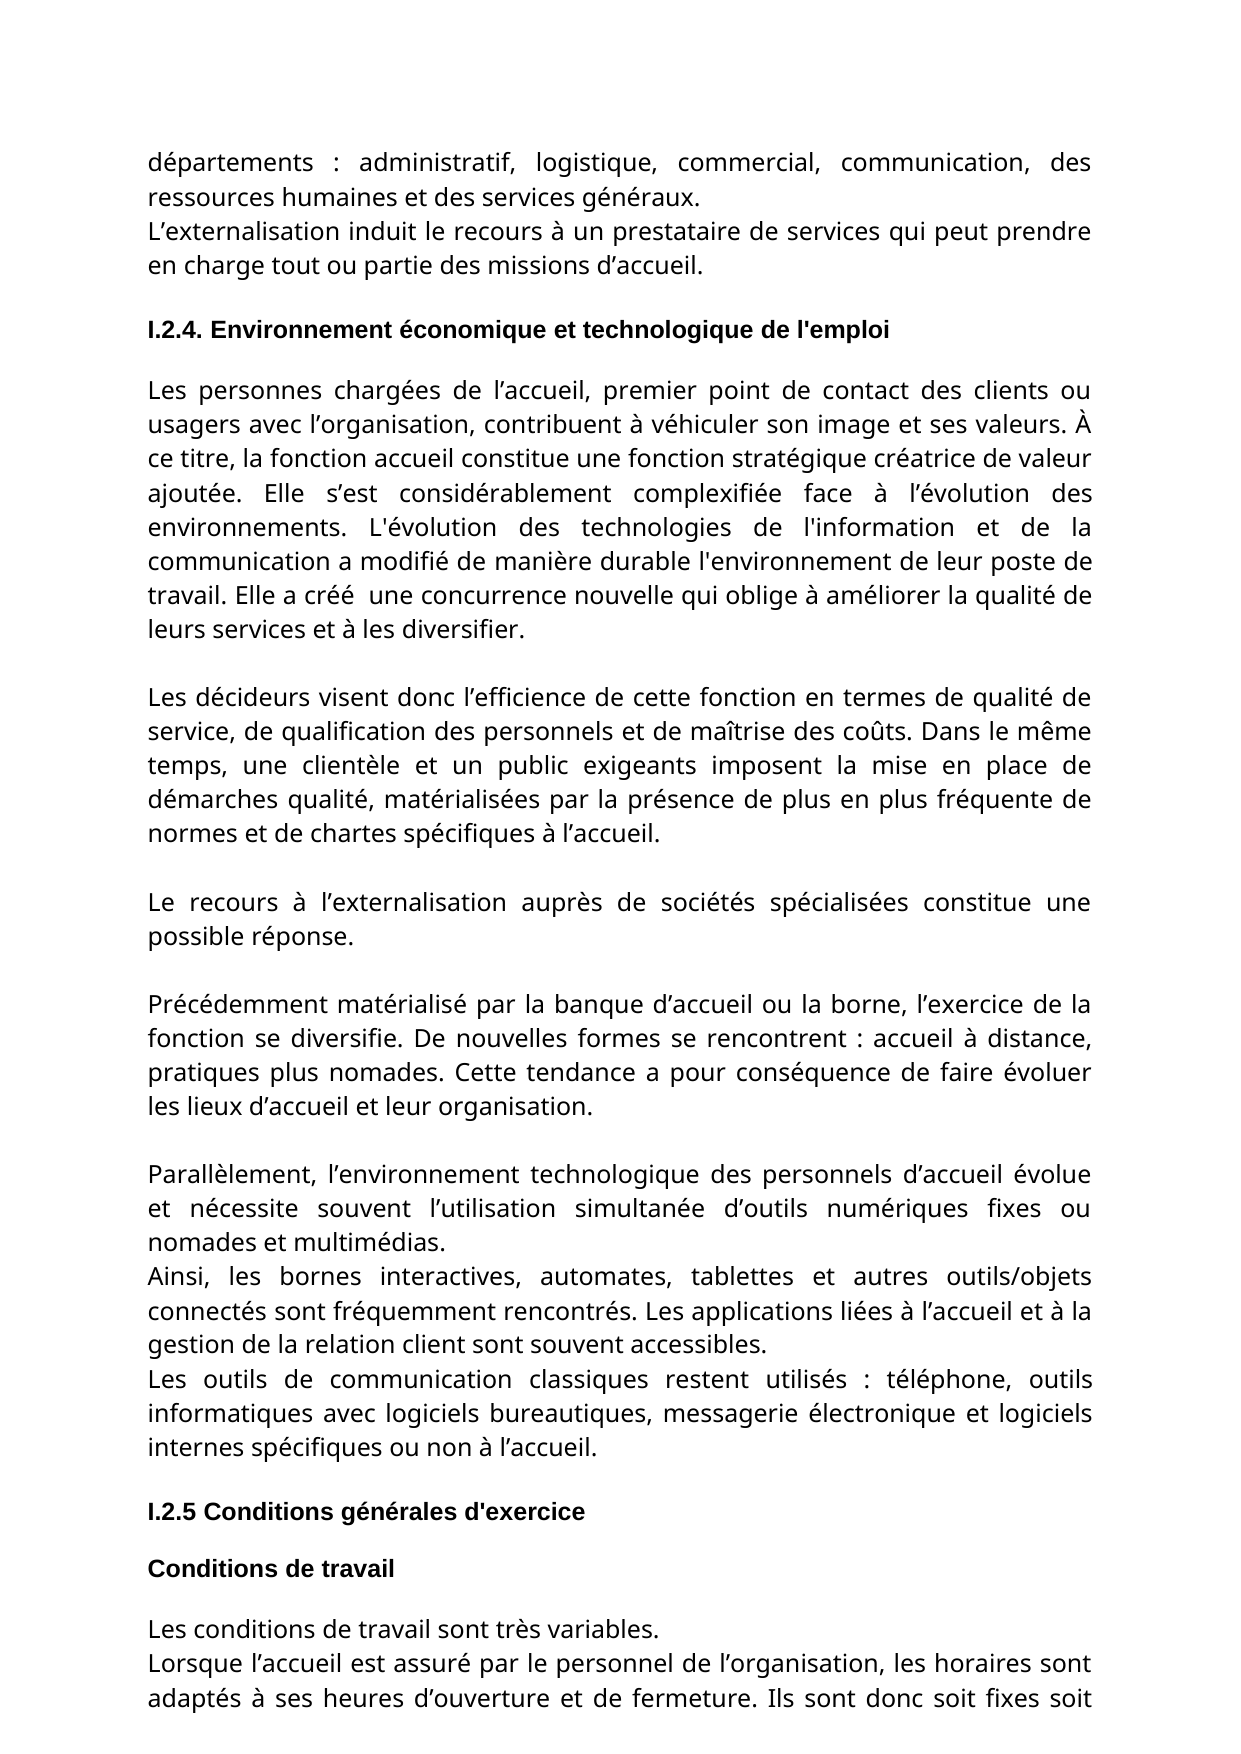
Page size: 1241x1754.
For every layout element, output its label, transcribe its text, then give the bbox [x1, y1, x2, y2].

text Les conditions de travail sont très variables. [147, 1612, 1201, 1646]
text Les décideurs visent donc l’efficience de cette fonction en termes de qualité de service, de qualification des personnels et de maîtrise des coûts. Dans le même temps, une clientèle et un public exigeants imposent la mise en place de démarches qualité, matérialisées par la présence de plus en plus fréquente de normes et de chartes spécifiques à l’accueil. [147, 680, 1093, 850]
subtitle Conditions générales d'exercice Conditions de travail [147, 1497, 586, 1583]
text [147, 1646, 1093, 1714]
text départements : administratif, logistique, commercial, communication, des ressources humaines et des services généraux. [147, 145, 1092, 213]
text Précédemment matérialisé par la banque d’accueil ou la borne, l’exercice de la fonction se diversifie. De nouvelles formes se rencontrent : accueil à distance, pratiques plus nomades. Cette tendance a pour conséquence de faire évoluer les lieux d’accueil et leur organisation. [147, 986, 1093, 1123]
text L’externalisation induit le recours à un prestataire de services qui peut prendre en charge tout ou partie des missions d’accueil. [147, 213, 1092, 281]
subtitle Environnement économique et technologique de l'emploi [147, 316, 1201, 344]
text Ainsi, les bornes interactives, automates, tablettes et autres outils/objets connectés sont fréquemment rencontrés. Les applications liées à l’accueil et à la gestion de la relation client sont souvent accessibles. [147, 1259, 1093, 1361]
text Les outils de communication classiques restent utilisés : téléphone, outils informatiques avec logiciels bureautiques, messagerie électronique et logiciels internes spécifiques ou non à l’accueil. [147, 1361, 1093, 1463]
text Les personnes chargées de l’accueil, premier point de contact des clients ou usagers avec l’organisation, contribuent à véhiculer son image et ses valeurs. À ce titre, la fonction accueil constitue une fonction stratégique créatrice de valeur ajoutée. Elle s’est considérablement complexifiée face à l’évolution des environnements. L'évolution des technologies de l'information et de la communication a modifié de manière durable l'environnement de leur poste de travail. Elle a créé une concurrence nouvelle qui oblige à améliorer la qualité de leurs services et à les diversifier. [147, 373, 1093, 646]
text Parallèlement, l’environnement technologique des personnels d’accueil évolue et nécessite souvent l’utilisation simultanée d’outils numériques fixes ou nomades et multimédias. [147, 1157, 1092, 1259]
text Le recours à l’externalisation auprès de sociétés spécialisées constitue une possible réponse. [147, 884, 1092, 952]
